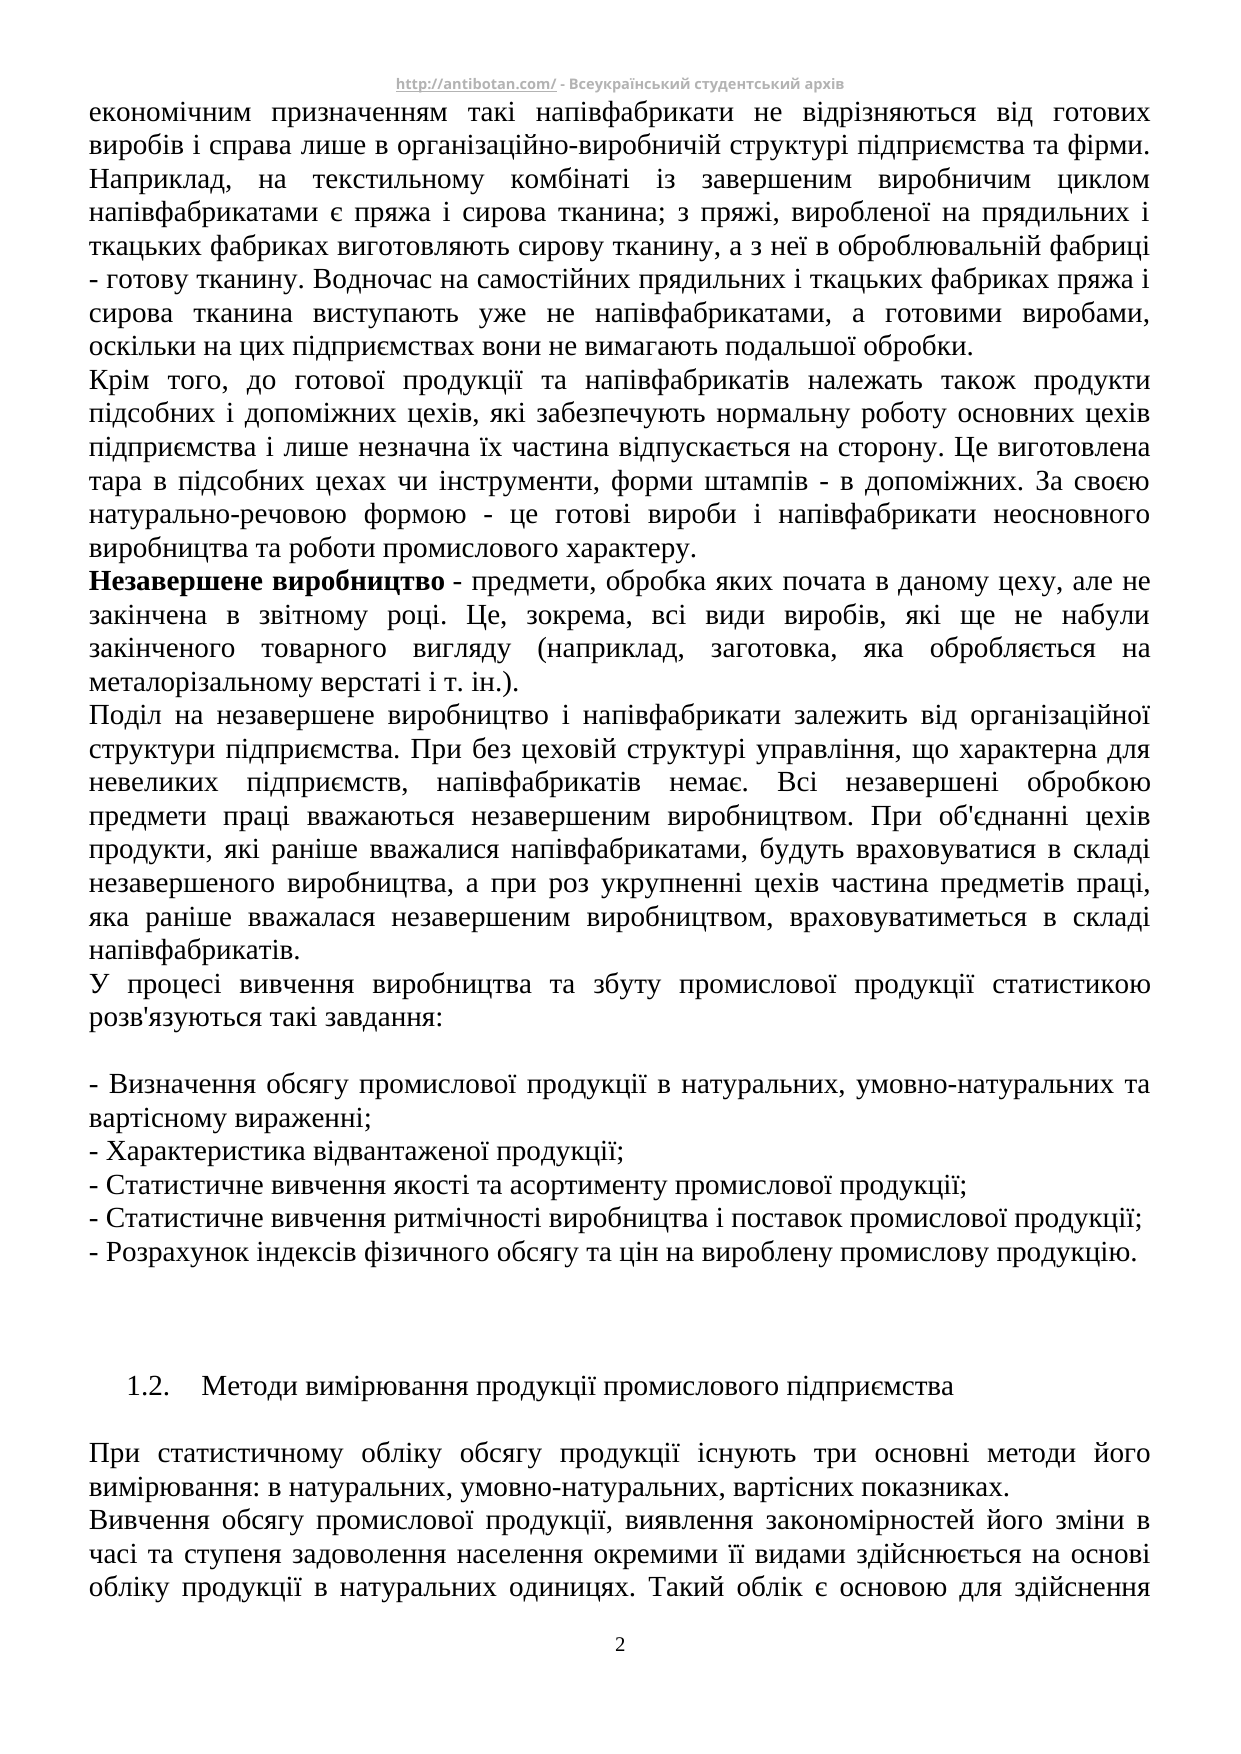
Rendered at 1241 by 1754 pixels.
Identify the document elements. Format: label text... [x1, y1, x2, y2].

text - Розрахунок індексів фізичного обсягу та цін на вироблену промислову продукцію. [89, 1234, 1152, 1268]
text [89, 94, 1152, 362]
text При статистичному обліку обсягу продукції існують три основні методи його вимірювання: в натуральних, умовно-натуральних, вартісних показниках. [89, 1435, 1152, 1502]
text - Характеристика відвантаженої продукції; [89, 1133, 1152, 1167]
text Незавершене виробництво - предмети, обробка яких почата в даному цеху, але не закінчена в звітному році. Це, зокрема, всі види виробів, які ще не набули закінченого товарного вигляду (наприклад, заготовка, яка обробляється на металорізальному верстаті і т. ін.). [89, 563, 1152, 697]
text Крім того, до готової продукції та напівфабрикатів належать також продукти підсобних і допоміжних цехів, які забезпечують нормальну роботу основних цехів підприємства і лише незначна їх частина відпускається на сторону. Це виготовлена тара в підсобних цехах чи інструменти, форми штампів - в допоміжних. За своєю натурально-речовою формою - це готові вироби і напівфабрикати неосновного виробництва та роботи промислового характеру. [89, 362, 1152, 563]
text - Визначення обсягу промислової продукції в натуральних, умовно-натуральних та вартісному вираженні; [89, 1066, 1152, 1133]
text - Статистичне вивчення ритмічності виробництва і поставок промислової продукції; [89, 1201, 1152, 1234]
text - Статистичне вивчення якості та асортименту промислової продукції; [89, 1167, 1152, 1201]
text Поділ на незавершене виробництво і напівфабрикати залежить від організаційної структури підприємства. При без цеховій структурі управління, що характерна для невеликих підприємств, напівфабрикатів немає. Всі незавершені обробкою предмети праці вважаються незавершеним виробництвом. При об'єднанні цехів продукти, які раніше вважалися напівфабрикатами, будуть враховуватися в складі незавершеного виробництва, а при роз укрупненні цехів частина предметів праці, яка раніше вважалася незавершеним виробництвом, враховуватиметься в складі напівфабрикатів. [89, 697, 1152, 966]
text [89, 1502, 1152, 1603]
list Методи вимірювання продукції промислового підприємства [126, 1368, 1152, 1402]
text У процесі вивчення виробництва та збуту промислової продукції статистикою розв'язуються такі завдання: [89, 966, 1152, 1033]
